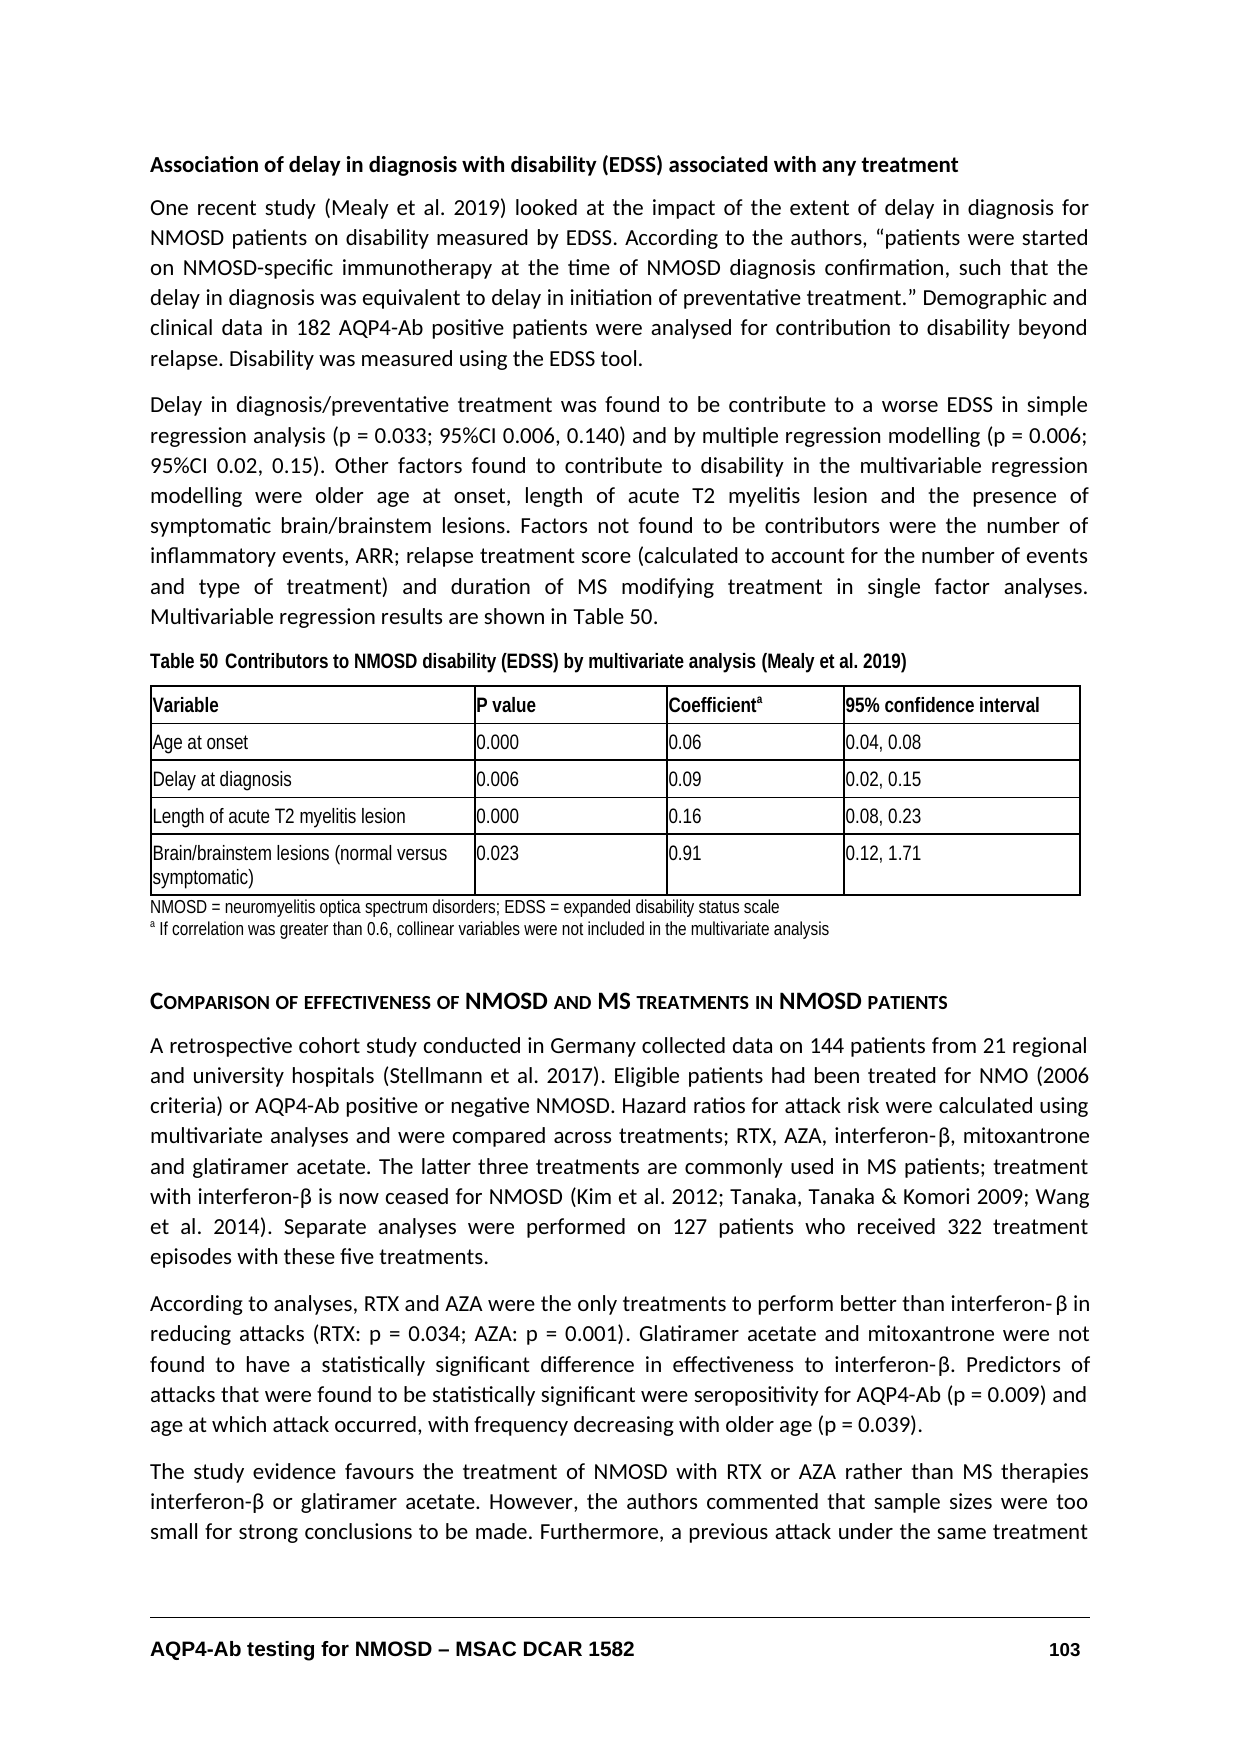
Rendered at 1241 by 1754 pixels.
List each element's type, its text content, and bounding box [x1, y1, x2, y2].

text A retrospective cohort study conducted in Germany collected data on 144 patients from 21 regional and university hospitals (Stellmann et al. 2017). Eligible patients had been treated for NMO (2006 criteria) or AQP4-Ab positive or negative NMOSD. Hazard ratios for attack risk were calculated using multivariate analyses and were compared across treatments; RTX, AZA, interferon-β, mitoxantrone and glatiramer acetate. The latter three treatments are commonly used in MS patients; treatment with interferon-β is now ceased for NMOSD (Kim et al. 2012; Tanaka, Tanaka & Komori 2009; Wang et al. 2014). Separate analyses were performed on 127 patients who received 322 treatment episodes with these five treatments. [150, 1031, 1090, 1270]
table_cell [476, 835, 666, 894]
text Table Contributors to NMOSD disability (EDSS) by multivariate analysis (Mealy et al. 2019) [150, 649, 1090, 673]
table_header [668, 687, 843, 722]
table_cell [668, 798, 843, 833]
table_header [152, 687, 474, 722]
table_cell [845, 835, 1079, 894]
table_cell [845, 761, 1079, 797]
text a If correlation was greater than 0.6, collinear variables were not included in the multivariate analysis [150, 917, 1090, 939]
text NMOSD = neuromyelitis optica spectrum disorders; EDSS = expanded disability status scale [150, 896, 1090, 917]
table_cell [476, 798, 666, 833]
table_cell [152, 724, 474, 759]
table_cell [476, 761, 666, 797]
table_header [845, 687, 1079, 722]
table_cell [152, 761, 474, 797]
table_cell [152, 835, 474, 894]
text Delay in diagnosis/preventative treatment was found to be contribute to a worse EDSS in simple regression analysis (p = 0.033; 95%CI 0.006, 0.140) and by multiple regression modelling (p = 0.006; 95%CI 0.02, 0.15). Other factors found to contribute to disability in the multivariable regression modelling were older age at onset, length of acute T2 myelitis lesion and the presence of symptomatic brain/brainstem lesions. Factors not found to be contributors were the number of inflammatory events, ARR; relapse treatment score (calculated to account for the number of events and type of treatment) and duration of MS modifying treatment in single factor analyses. Multivariable regression results are shown in Table 50. [150, 391, 1090, 630]
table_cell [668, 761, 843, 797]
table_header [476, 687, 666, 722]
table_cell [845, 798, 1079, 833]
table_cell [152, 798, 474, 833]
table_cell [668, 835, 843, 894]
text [150, 1457, 1090, 1545]
subtitle Association of delay in diagnosis with disability (EDSS) associated with any treatment [150, 150, 1090, 178]
text According to analyses, RTX and AZA were the only treatments to perform better than interferon-β in reducing attacks (RTX: p = 0.034; AZA: p = 0.001). Glatiramer acetate and mitoxantrone were not found to have a statistically significant difference in effectiveness to interferon-β. Predictors of attacks that were found to be statistically significant were seropositivity for AQP4-Ab (p = 0.009) and age at which attack occurred, with frequency decreasing with older age (p = 0.039). [150, 1289, 1090, 1438]
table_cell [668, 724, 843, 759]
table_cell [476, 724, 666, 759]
subtitle Comparison of effectiveness of NMOSD and MS treatments in NMOSD patients [150, 986, 1090, 1016]
text One recent study (Mealy et al. 2019) looked at the impact of the extent of delay in diagnosis for NMOSD patients on disability measured by EDSS. According to the authors, “patients were started on NMOSD-specific immunotherapy at the time of NMOSD diagnosis confirmation, such that the delay in diagnosis was equivalent to delay in initiation of preventative treatment.” Demographic and clinical data in 182 AQP4-Ab positive patients were analysed for contribution to disability beyond relapse. Disability was measured using the EDSS tool. [150, 193, 1090, 372]
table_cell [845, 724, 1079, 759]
